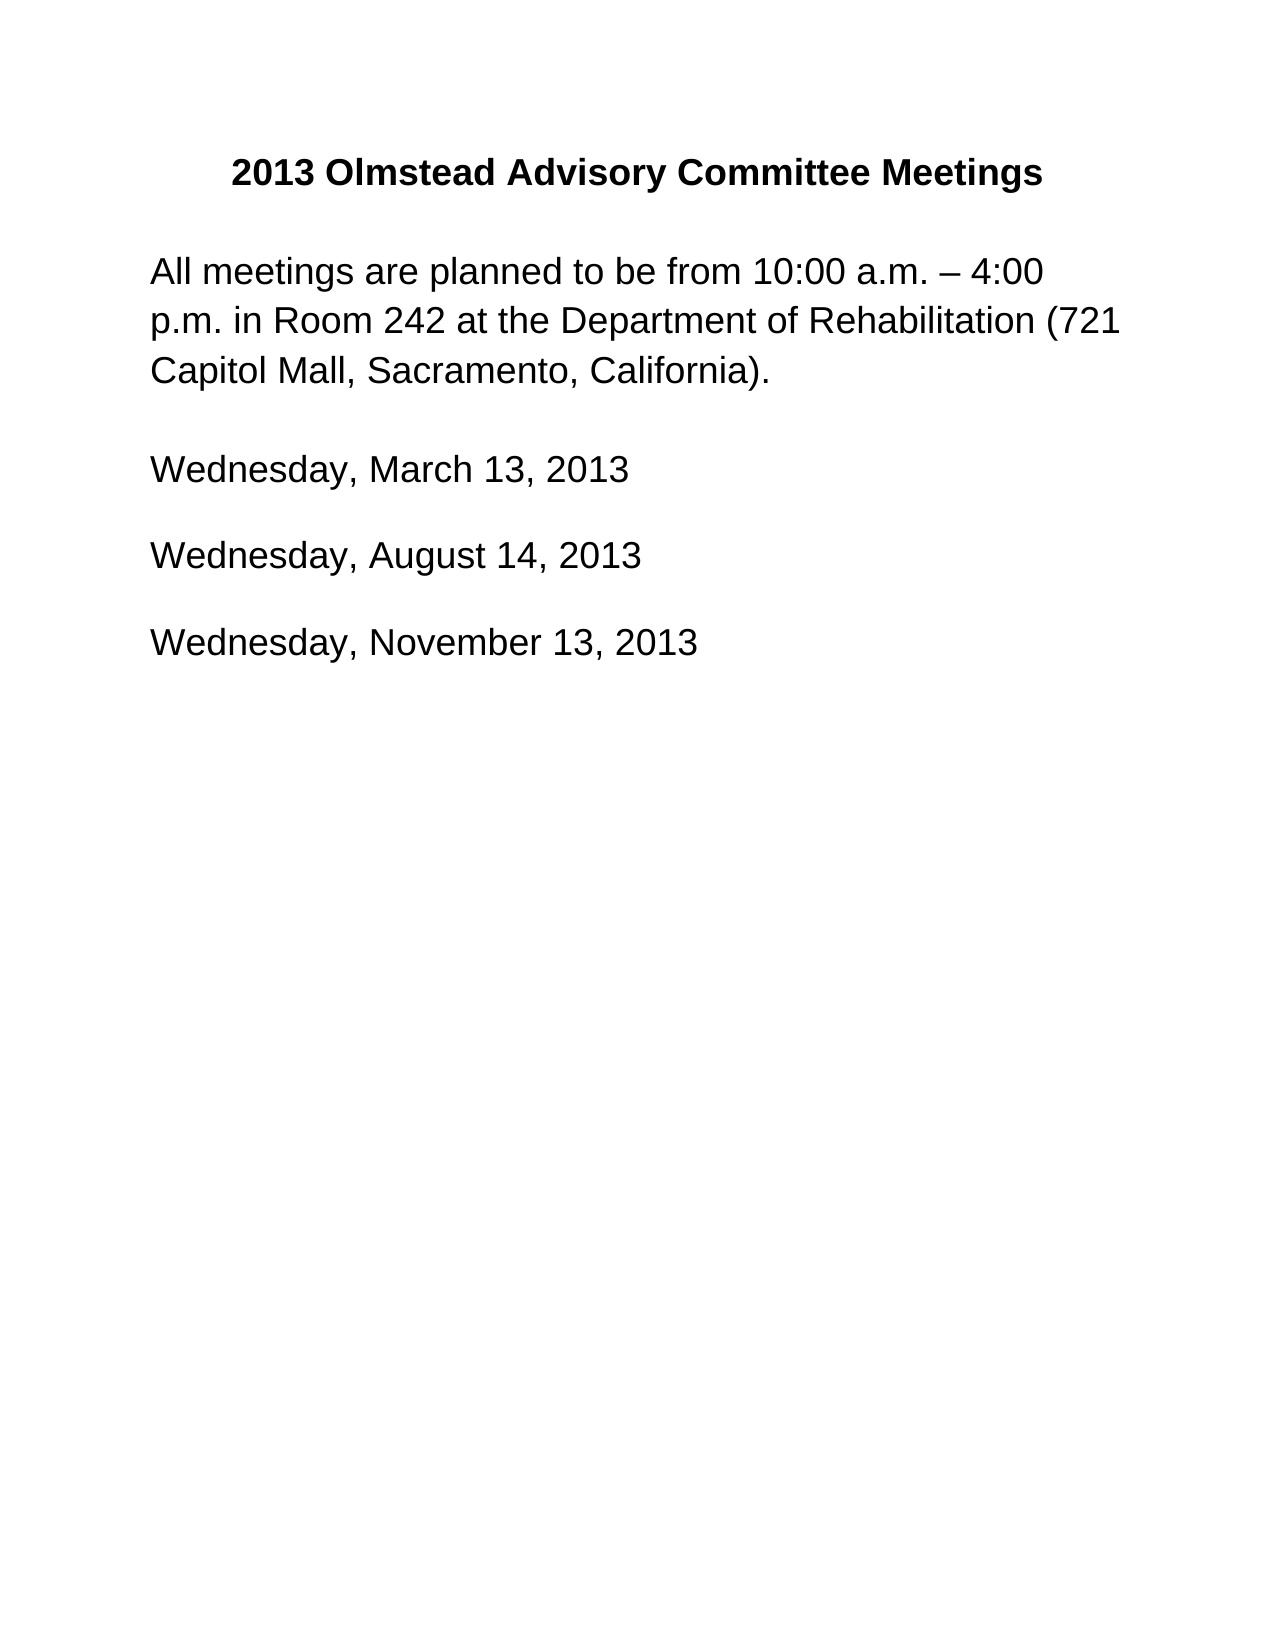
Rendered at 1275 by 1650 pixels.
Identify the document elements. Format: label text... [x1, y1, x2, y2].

text 2013 Olmstead Advisory Committee Meetings [150, 150, 1125, 193]
text Wednesday, November 13, 2013 [150, 620, 1125, 663]
text Wednesday, March 13, 2013 [150, 447, 1125, 491]
text All meetings are planned to be from 10:00 a.m. – 4:00 p.m. in Room 242 at the Department of Rehabilitation (721 Capitol Mall, Sacramento, California). [150, 249, 1125, 391]
text Wednesday, August 14, 2013 [150, 534, 1125, 577]
